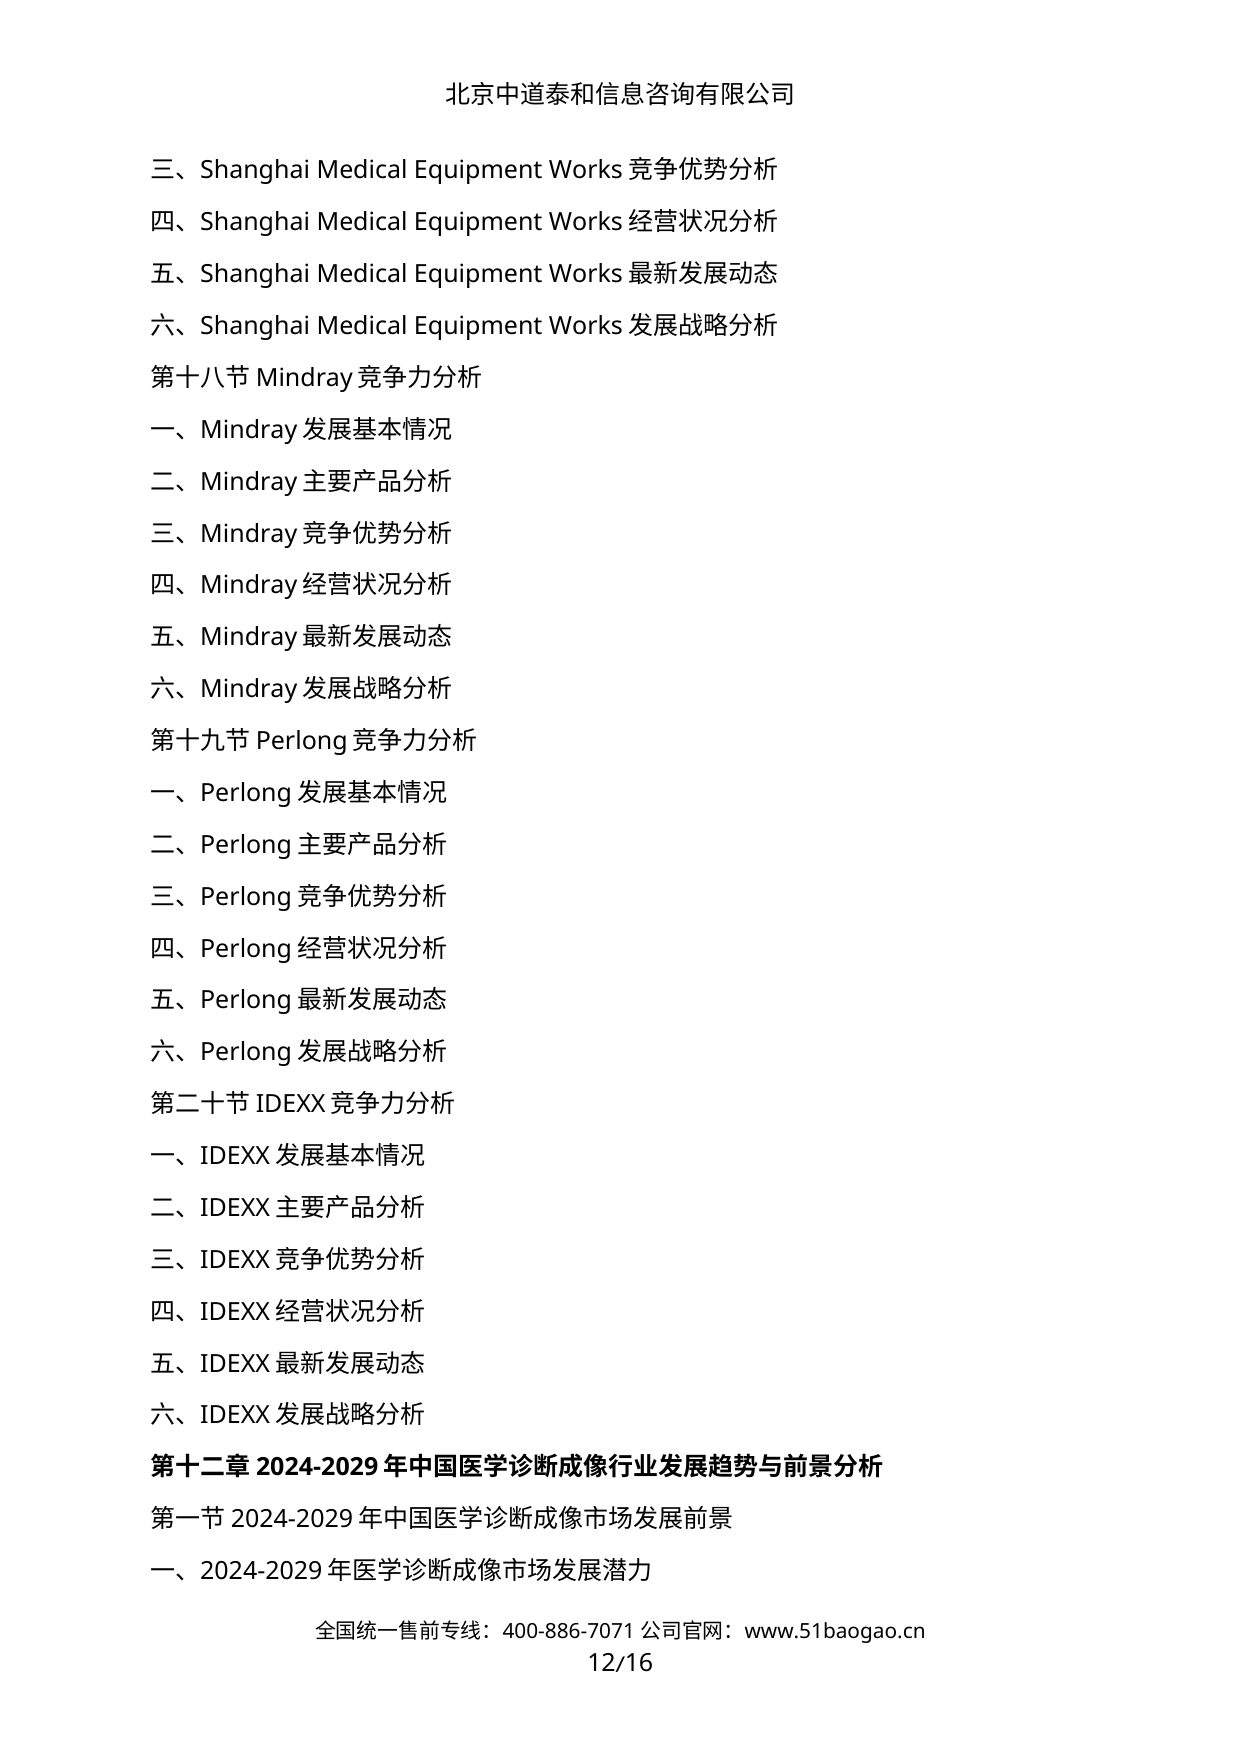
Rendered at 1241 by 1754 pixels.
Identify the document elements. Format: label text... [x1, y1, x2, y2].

text 一、Perlong发展基本情况 [150, 772, 1090, 809]
text 六、Perlong发展战略分析 [150, 1032, 1090, 1068]
text 五、Mindray最新发展动态 [150, 617, 1090, 653]
text 六、Shanghai Medical Equipment Works发展战略分析 [150, 306, 1090, 342]
text 第二十节 IDEXX竞争力分析 [150, 1084, 1090, 1120]
text 六、Mindray发展战略分析 [150, 669, 1090, 705]
text 二、IDEXX主要产品分析 [150, 1187, 1090, 1224]
text 一、2024-2029年医学诊断成像市场发展潜力 [150, 1551, 1090, 1587]
text 三、Perlong竞争优势分析 [150, 876, 1090, 912]
text 二、Mindray主要产品分析 [150, 461, 1090, 497]
text 一、Mindray发展基本情况 [150, 409, 1090, 446]
text 三、Mindray竞争优势分析 [150, 513, 1090, 549]
text 四、Perlong经营状况分析 [150, 928, 1090, 964]
text 四、Mindray经营状况分析 [150, 565, 1090, 601]
text 四、IDEXX经营状况分析 [150, 1291, 1090, 1327]
text 三、Shanghai Medical Equipment Works竞争优势分析 [150, 150, 1090, 186]
text 二、Perlong主要产品分析 [150, 824, 1090, 861]
text 第一节 2024-2029年中国医学诊断成像市场发展前景 [150, 1499, 1090, 1535]
text 第十八节 Mindray竞争力分析 [150, 357, 1090, 394]
text 五、Perlong最新发展动态 [150, 980, 1090, 1016]
text 三、IDEXX竞争优势分析 [150, 1239, 1090, 1276]
text 五、IDEXX最新发展动态 [150, 1343, 1090, 1379]
text 一、IDEXX发展基本情况 [150, 1136, 1090, 1172]
text 第十九节 Perlong竞争力分析 [150, 721, 1090, 757]
text 六、IDEXX发展战略分析 [150, 1395, 1090, 1431]
text 四、Shanghai Medical Equipment Works经营状况分析 [150, 202, 1090, 238]
text 五、Shanghai Medical Equipment Works最新发展动态 [150, 254, 1090, 290]
text 第十二章 2024-2029年中国医学诊断成像行业发展趋势与前景分析 [150, 1447, 1090, 1483]
